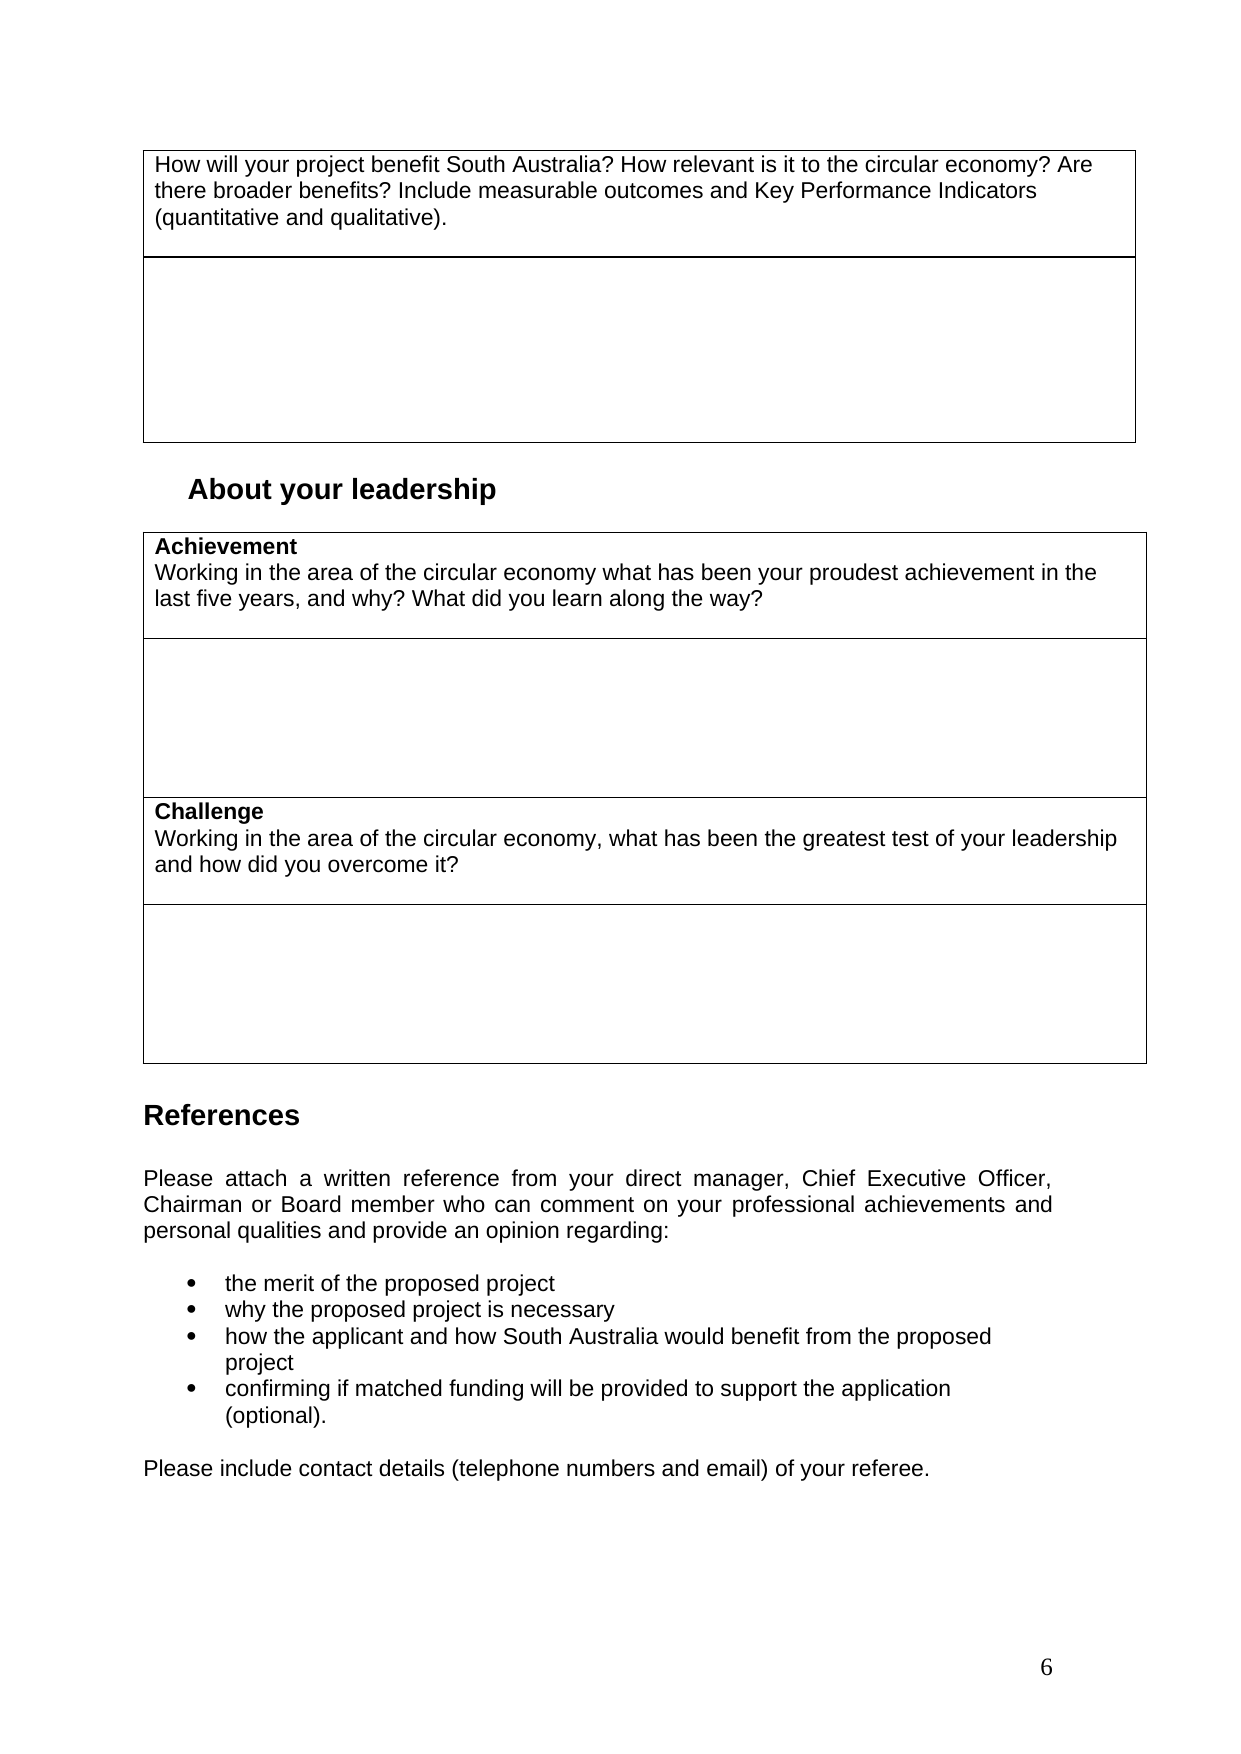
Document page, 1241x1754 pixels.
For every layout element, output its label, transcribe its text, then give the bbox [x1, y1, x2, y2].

table_cell Challenge Working in the area of the circular economy, what has been the greatest test of your leadership and how did you overcome it? [144, 798, 1146, 904]
text Please include contact details (telephone numbers and email) of your referee. [143, 1454, 1053, 1481]
list confirming if matched funding will be provided to support the application (optional). [187, 1375, 1053, 1428]
table_cell [144, 905, 1146, 1063]
text References [143, 1097, 1053, 1131]
table_cell [144, 639, 1146, 797]
list the merit of the proposed project [187, 1270, 1053, 1296]
table_cell [144, 258, 1135, 442]
list how the applicant and how South Australia would benefit from the proposed project [187, 1323, 1053, 1375]
text Please attach a written reference from your direct manager, Chief Executive Officer, Chairman or Board member who can comment on your professional achievements and personal qualities and provide an opinion regarding: [143, 1164, 1053, 1244]
text About your leadership [187, 472, 1053, 505]
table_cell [144, 151, 1135, 256]
table_header Achievement Working in the area of the circular economy what has been your proudest achievement in the last five years, and why? What did you learn along the way? [144, 533, 1146, 638]
list why the proposed project is necessary [187, 1296, 1053, 1323]
